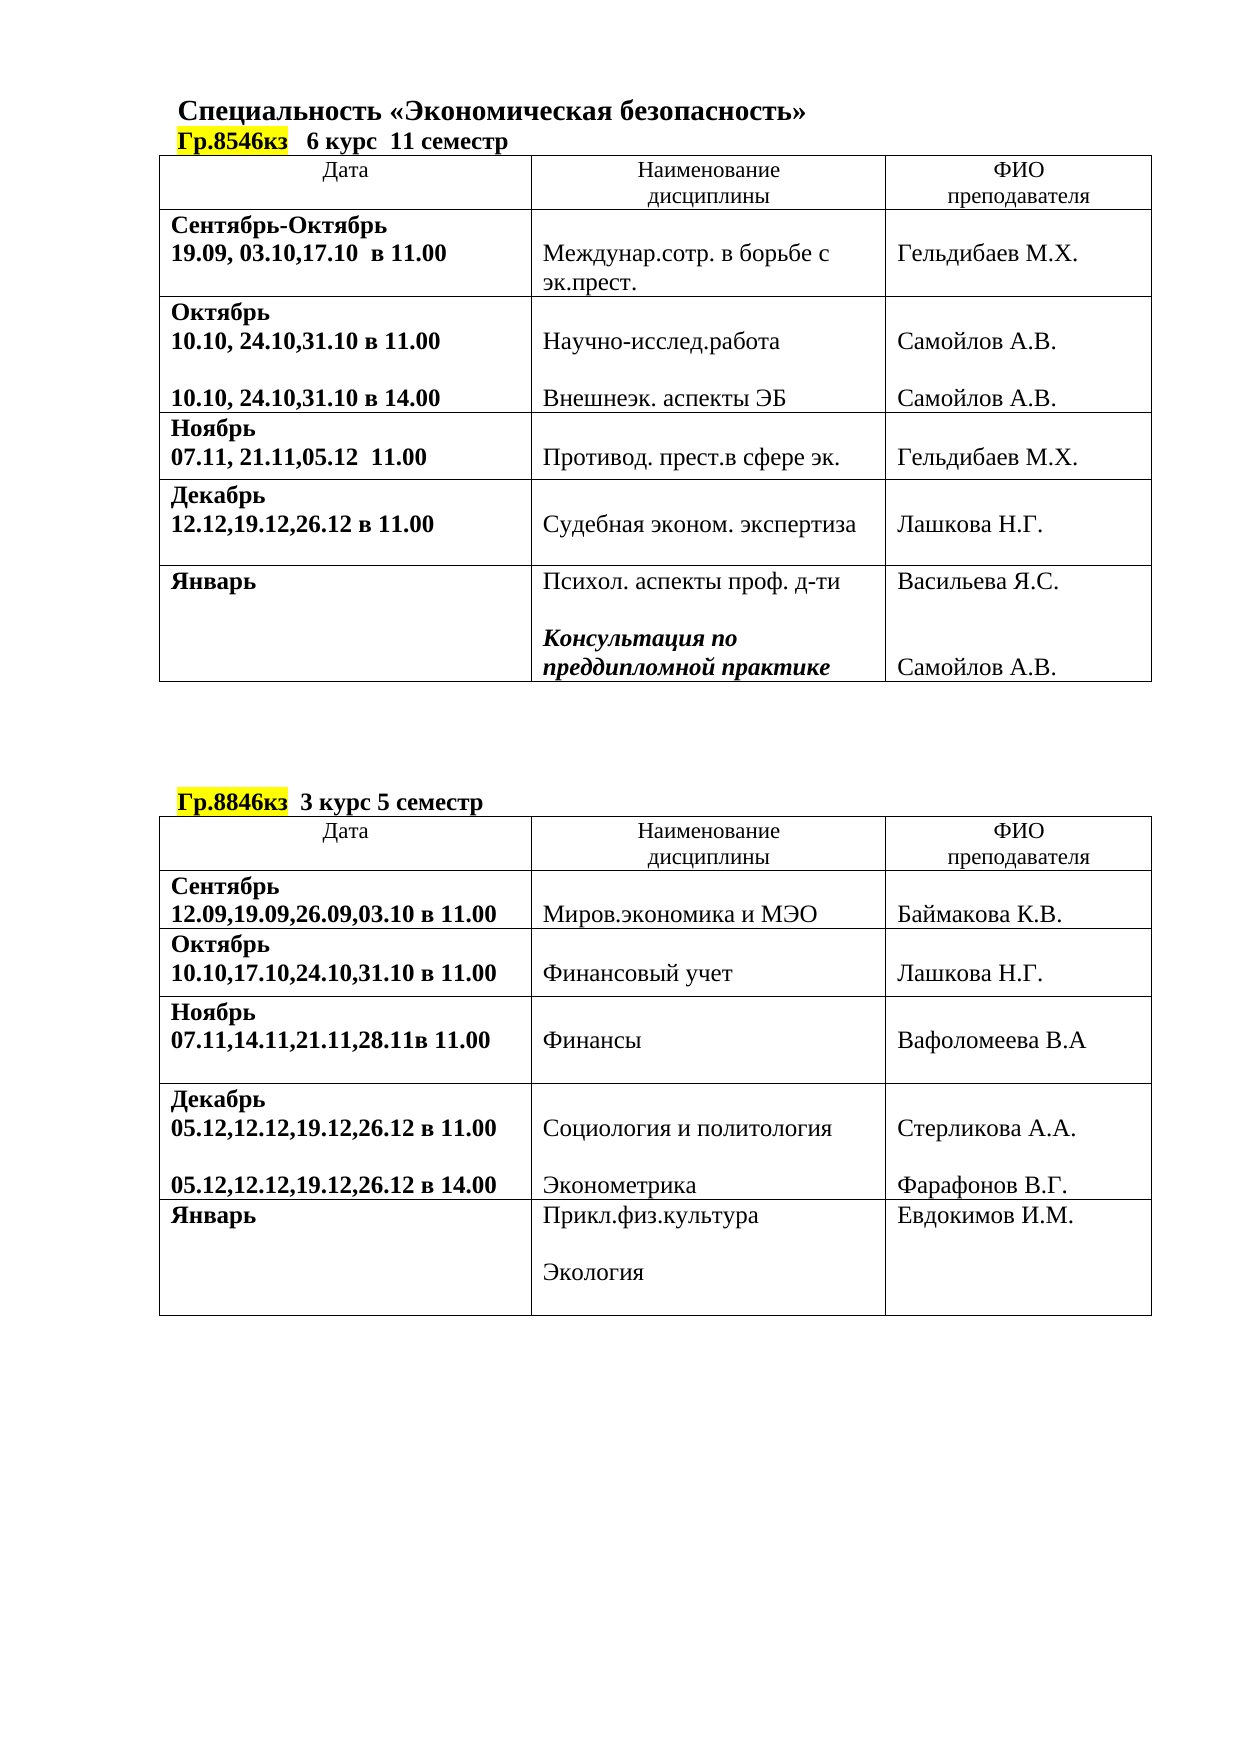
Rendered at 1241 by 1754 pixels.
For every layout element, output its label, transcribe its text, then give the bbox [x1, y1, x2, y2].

table_cell Декабрь 05.12,12.12,19.12,26.12 в 11.00 05.12,12.12,19.12,26.12 в 14.00 [160, 1084, 531, 1199]
table_header ФИО преподавателя [886, 817, 1151, 870]
table_cell Прикл.физ.культура Экология [532, 1200, 885, 1315]
table_cell Январь [160, 1200, 531, 1315]
table_cell Октябрь 10.10,17.10,24.10,31.10 в 11.00 [160, 929, 531, 996]
table_cell Январь [160, 566, 531, 681]
table_cell Баймакова К.В. [886, 871, 1151, 928]
table_header Дата [160, 817, 531, 870]
text Специальность «Экономическая безопасность» [177, 93, 1152, 126]
table_cell Гельдибаев М.Х. [886, 413, 1151, 479]
table_cell Сентябрь-Октябрь 19.09, 03.10,17.10 в 11.00 [160, 210, 531, 296]
table_cell Октябрь 10.10, 24.10,31.10 в 11.00 10.10, 24.10,31.10 в 14.00 [160, 297, 531, 412]
table_cell Финансовый учет [532, 929, 885, 996]
table_cell Декабрь 12.12,19.12,26.12 в 11.00 [160, 480, 531, 565]
table_cell Ноябрь 07.11, 21.11,05.12 11.00 [160, 413, 531, 479]
table_cell Миров.экономика и МЭО [532, 871, 885, 928]
table_header Дата [160, 156, 531, 209]
table_cell Самойлов А.В. Самойлов А.В. [886, 297, 1151, 412]
table_cell Психол. аспекты проф. д-ти Консультация по преддипломной практике [532, 566, 885, 681]
table_cell Ноябрь 07.11,14.11,21.11,28.11в 11.00 [160, 997, 531, 1083]
table_cell Васильева Я.С. Самойлов А.В. [886, 566, 1151, 681]
table_cell Судебная эконом. экспертиза [532, 480, 885, 565]
table_header Наименование дисциплины [532, 156, 885, 209]
table_cell Междунар.сотр. в борьбе с эк.прест. [532, 210, 885, 296]
table_cell Научно-исслед.работа Внешнеэк. аспекты ЭБ [532, 297, 885, 412]
table_cell Лашкова Н.Г. [886, 480, 1151, 565]
table_cell Финансы [532, 997, 885, 1083]
table_header ФИО преподавателя [886, 156, 1151, 209]
table_cell Социология и политология Эконометрика [532, 1084, 885, 1199]
table_cell Гельдибаев М.Х. [886, 210, 1151, 296]
table_cell Стерликова А.А. Фарафонов В.Г. [886, 1084, 1151, 1199]
text Гр.8546кз 6 курс 11 семестр [288, 126, 1152, 155]
table_cell Вафоломеева В.А [886, 997, 1151, 1083]
text Гр.8846кз 3 курс 5 семестр [288, 787, 1152, 816]
table_cell Лашкова Н.Г. [886, 929, 1151, 996]
table_cell Евдокимов И.М. [886, 1200, 1151, 1315]
table_cell Противод. прест.в сфере эк. [532, 413, 885, 479]
table_header Наименование дисциплины [532, 817, 885, 870]
table_cell Сентябрь 12.09,19.09,26.09,03.10 в 11.00 [160, 871, 531, 928]
